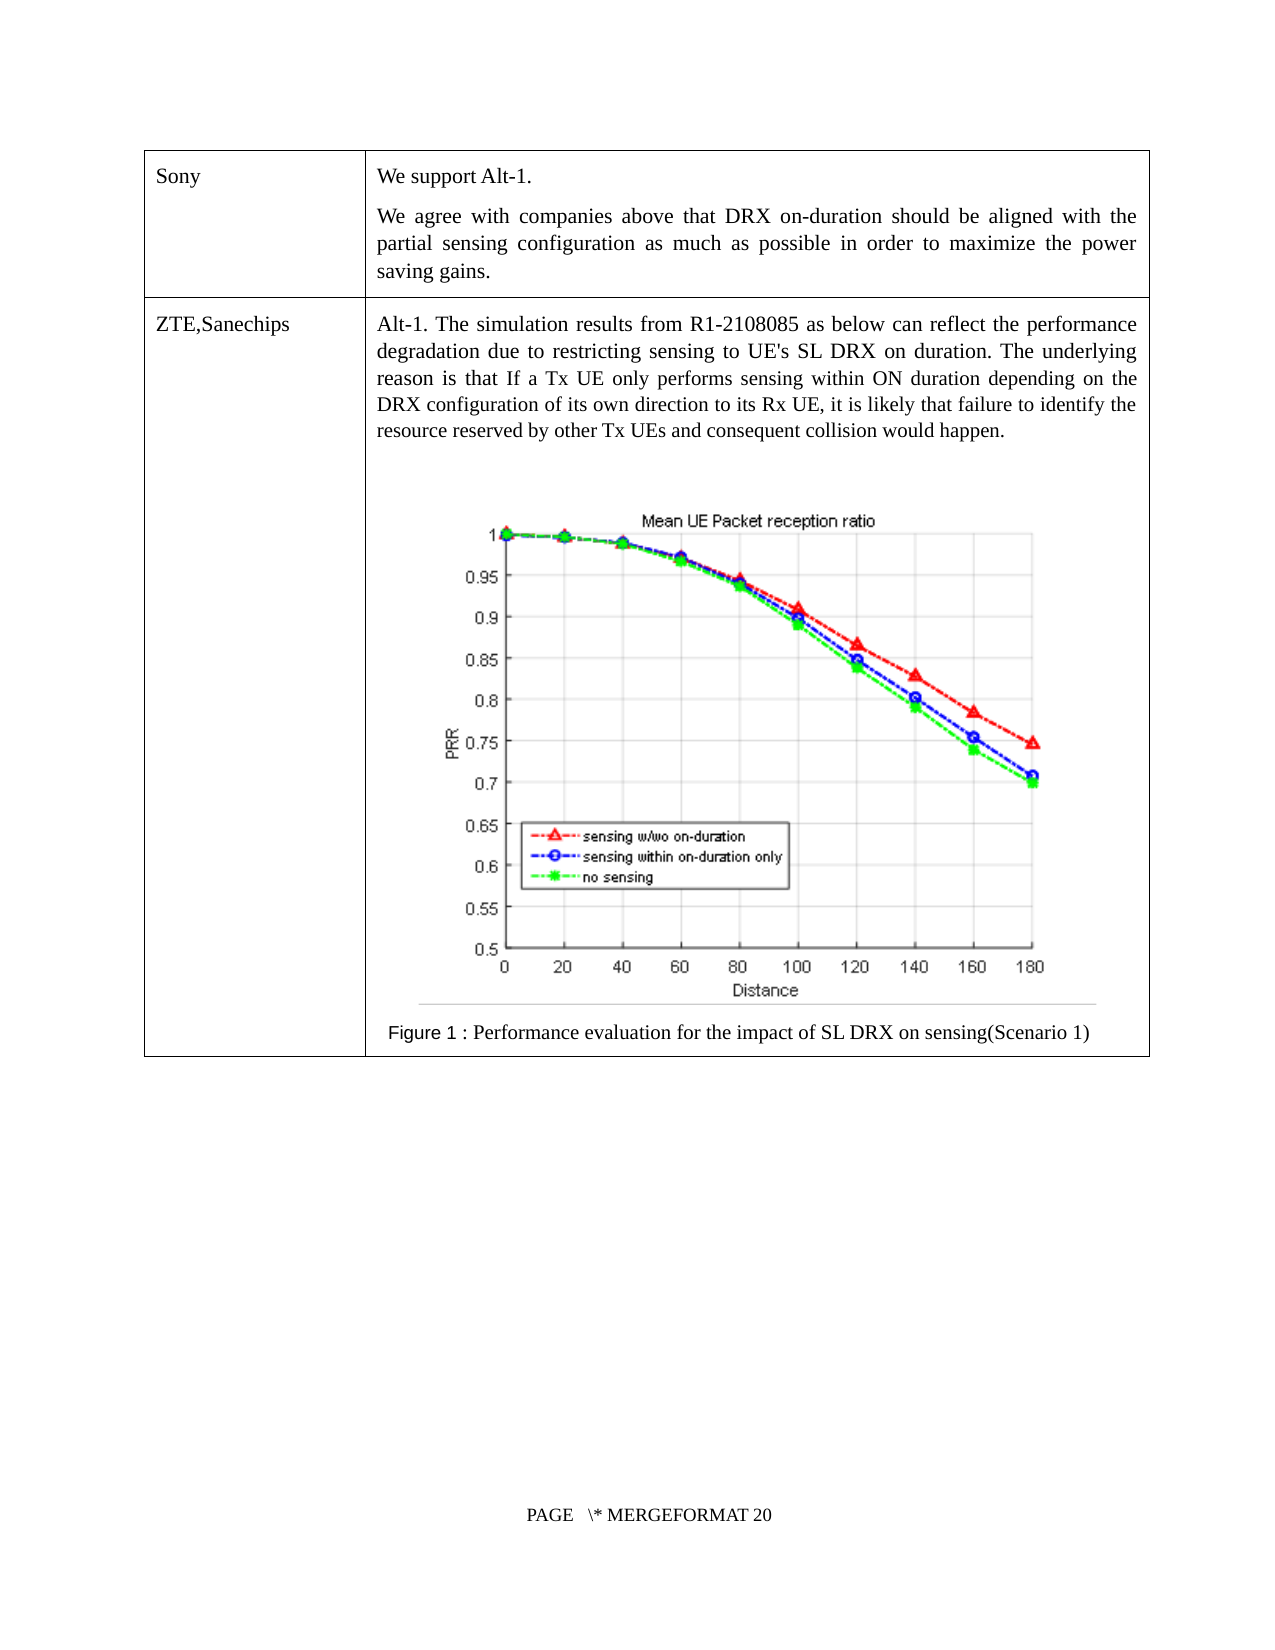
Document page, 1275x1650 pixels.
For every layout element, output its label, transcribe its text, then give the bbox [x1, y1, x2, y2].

table_cell Alt-1. The simulation results from R1-2108085 as below can reflect the performance degradation due to restricting sensing to UE's SL DRX on duration. The underlying reason is that If a Tx UE only performs sensing within ON duration depending on the DRX configuration of its own direction to its Rx UE, it is likely that failure to identify the resource reserved by other Tx UEs and consequent collision would happen. : Performance evaluation for the impact of SL DRX on sensing(Scenario 1) [366, 298, 1149, 1056]
table_cell We support Alt-1. We agree with companies above that DRX on-duration should be aligned with the partial sensing configuration as much as possible in order to maximize the power saving gains. [366, 151, 1149, 297]
table_cell Sony [145, 151, 365, 297]
picture [418, 496, 1097, 1006]
table_cell ZTE,Sanechips [145, 298, 365, 1056]
